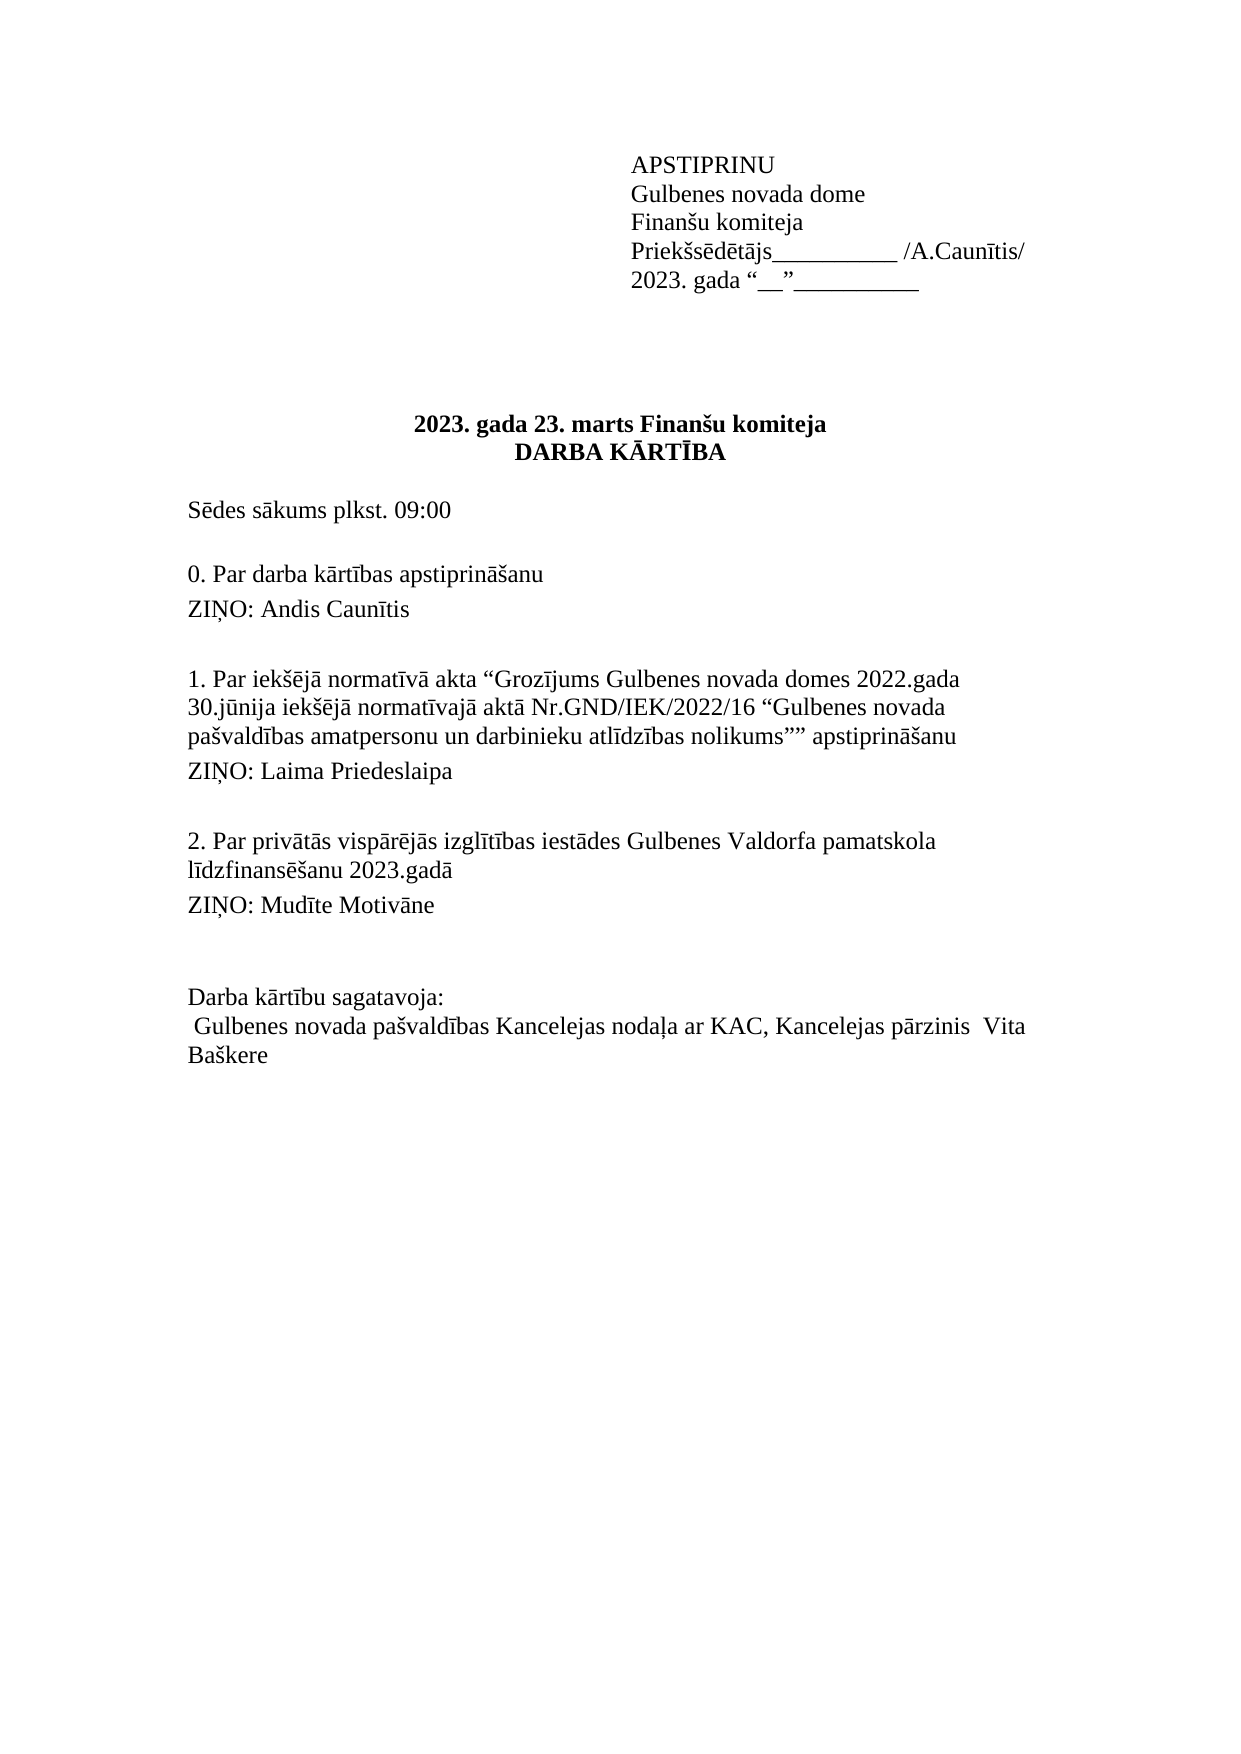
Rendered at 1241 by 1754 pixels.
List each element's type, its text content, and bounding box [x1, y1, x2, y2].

text Darba kārtību sagatavoja: [187, 982, 1053, 1011]
text ZIŅO: Laima Priedeslaipa [187, 756, 1053, 785]
text 2023. gada 23. marts Finanšu komiteja [187, 409, 1053, 437]
text Finanšu komiteja [173, 207, 1053, 236]
text 2023. gada “__”__________ [173, 265, 1053, 294]
text APSTIPRINU [173, 150, 1053, 179]
text ZIŅO: Andis Caunītis [187, 594, 1053, 622]
text DARBA KĀRTĪBA [187, 437, 1053, 466]
text Sēdes sākums plkst. 09:00 [187, 495, 1053, 524]
text Gulbenes novada pašvaldības Kancelejas nodaļa ar KAC, Kancelejas pārzinis Vita Baškere [187, 1011, 1053, 1069]
text ZIŅO: Mudīte Motivāne [187, 890, 1053, 919]
text Gulbenes novada dome [173, 179, 1053, 207]
text Priekšsēdētājs__________ /A.Caunītis/ [173, 236, 1053, 265]
text 1. Par iekšējā normatīvā akta “Grozījums Gulbenes novada domes 2022.gada 30.jūnija iekšējā normatīvajā aktā Nr.GND/IEK/2022/16 “Gulbenes novada pašvaldības amatpersonu un darbinieku atlīdzības nolikums”” apstiprināšanu [187, 664, 1053, 750]
text 2. Par privātās vispārējās izglītības iestādes Gulbenes Valdorfa pamatskola līdzfinansēšanu 2023.gadā [187, 826, 1053, 884]
text 0. Par darba kārtības apstiprināšanu [187, 559, 1053, 587]
